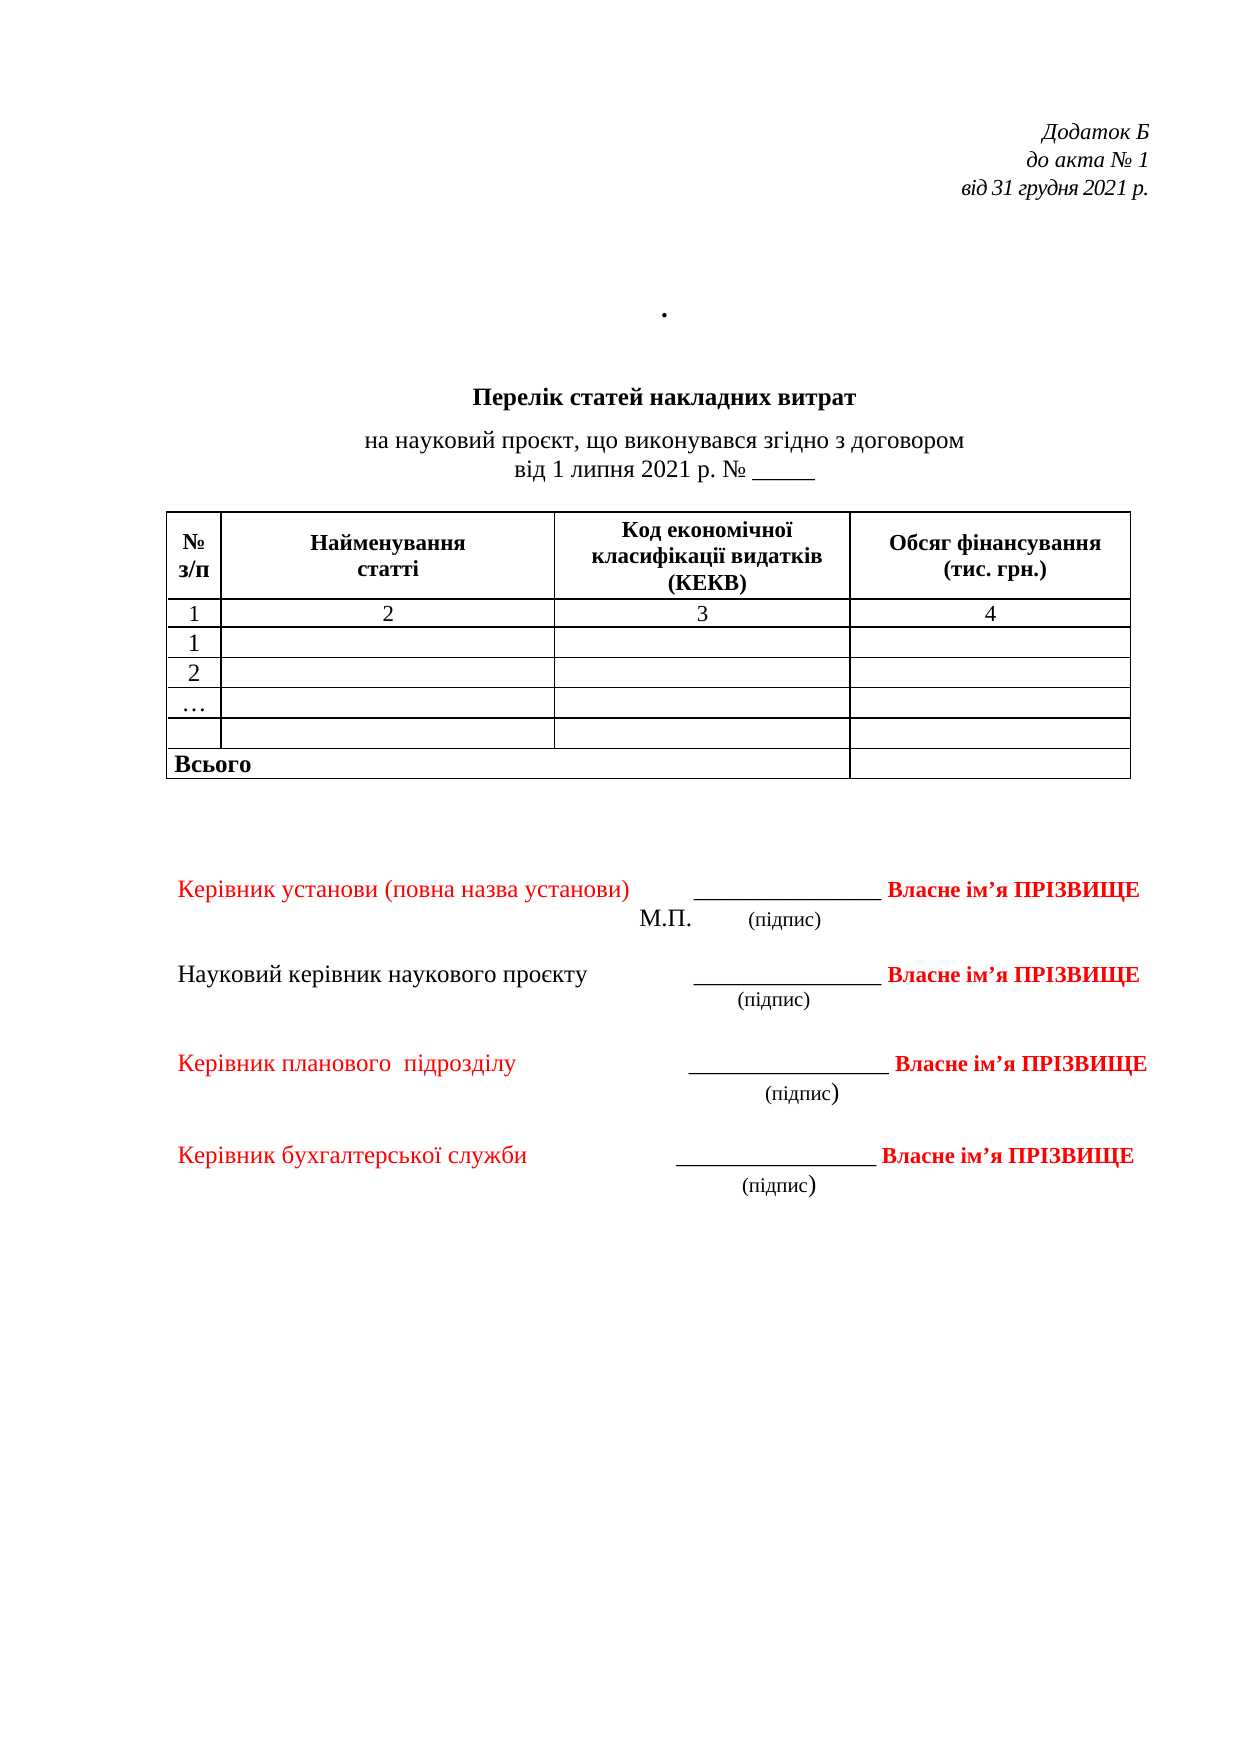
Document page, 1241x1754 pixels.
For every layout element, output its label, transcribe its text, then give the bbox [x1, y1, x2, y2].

text (підпис) [177, 987, 1152, 1011]
table_cell [555, 628, 849, 656]
table_cell [555, 658, 849, 687]
table_cell [851, 749, 1130, 778]
table_header Найменування статті [222, 513, 554, 598]
text до акта № 1 [177, 144, 1152, 174]
text на науковий проєкт, що виконувався згідно з договором [177, 425, 1152, 454]
table_header Код економічної класифікації видатків (КЕКВ) [555, 513, 849, 598]
text Керівник планового підрозділу ________________ Власне ім’я ПРІЗВИЩЕ [177, 1048, 1152, 1077]
table_cell [222, 658, 554, 687]
text М.П. (підпис) [177, 903, 1152, 932]
table_cell [222, 719, 554, 747]
table_cell 4 [851, 600, 1130, 626]
table_cell [851, 688, 1130, 717]
text Керівник установи (повна назва установи) _______________ Власне ім’я ПРІЗВИЩЕ [177, 874, 1152, 903]
table_cell 2 [167, 658, 220, 687]
title від 31 грудня 2021 р. [177, 174, 1152, 200]
text від 1 липня 2021 р. № _____ [177, 454, 1152, 482]
table_cell [555, 688, 849, 717]
table_cell 1 [167, 627, 220, 656]
table_cell 1 [167, 599, 220, 626]
table_cell [167, 718, 220, 747]
table_cell [222, 688, 554, 717]
table_cell [222, 628, 554, 656]
table_cell [851, 628, 1130, 656]
table_header Обсяг фінансування (тис. грн.) [851, 513, 1130, 598]
table_cell 3 [555, 600, 849, 626]
table_cell … [167, 688, 220, 717]
title . [177, 292, 1152, 323]
text (підпис) [177, 1077, 1152, 1106]
text Керівник бухгалтерської служби ________________ Власне ім’я ПРІЗВИЩЕ [177, 1141, 1152, 1169]
text Додаток Б [251, 118, 1152, 144]
table_cell Всього [167, 749, 849, 778]
text Перелік статей накладних витрат [177, 382, 1152, 411]
text Науковий керівник наукового проєкту _______________ Власне ім’я ПРІЗВИЩЕ [177, 959, 1152, 987]
table_cell 2 [222, 600, 554, 626]
table_cell [851, 658, 1130, 687]
text (підпис) [177, 1169, 1152, 1198]
table_cell [555, 719, 849, 747]
table_cell [851, 719, 1130, 747]
table_header № з/п [167, 513, 220, 598]
